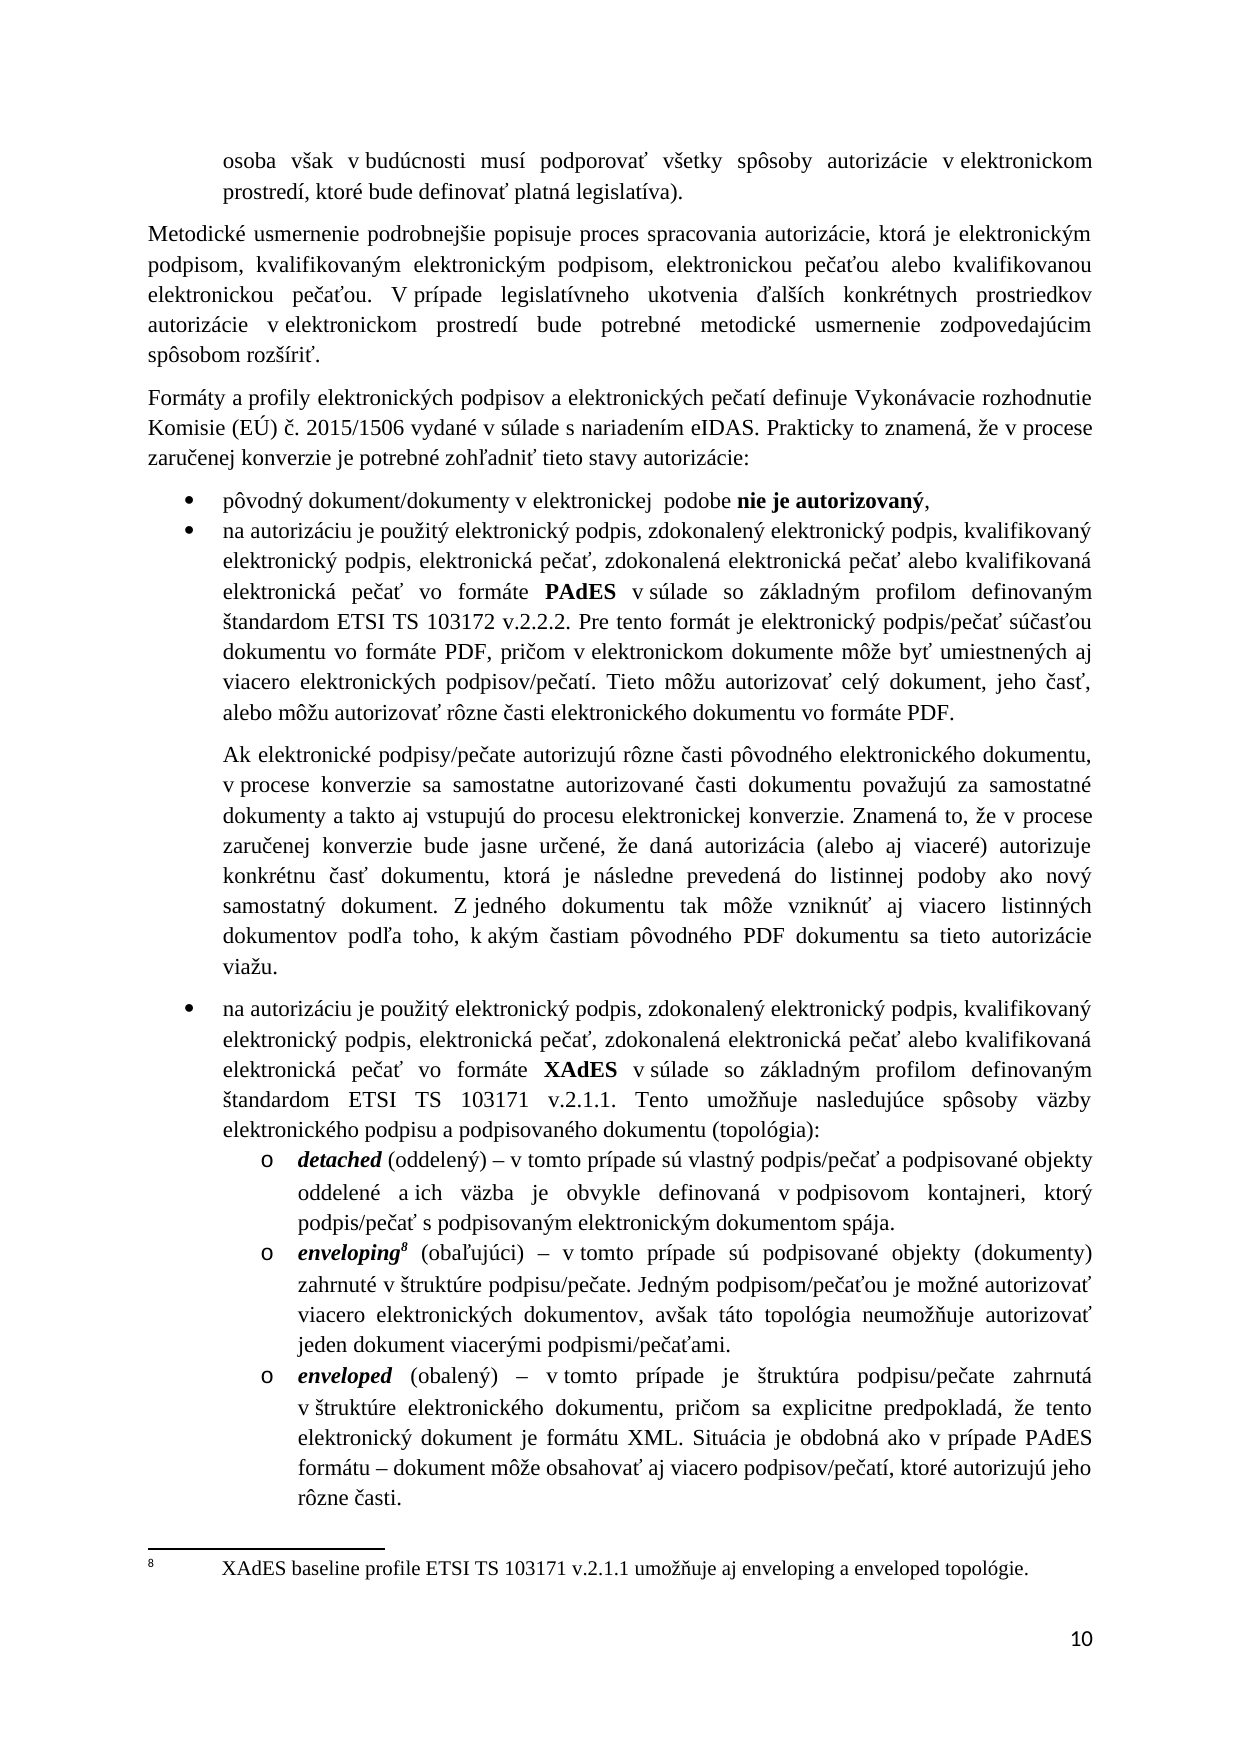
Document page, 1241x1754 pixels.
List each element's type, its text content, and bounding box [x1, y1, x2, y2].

text Metodické usmernenie podrobnejšie popisuje proces spracovania autorizácie, ktorá je elektronickým podpisom, kvalifikovaným elektronickým podpisom, elektronickou pečaťou alebo kvalifikovanou elektronickou pečaťou. V prípade legislatívneho ukotvenia ďalších konkrétnych prostriedkov autorizácie v elektronickom prostredí bude potrebné metodické usmernenie zodpovedajúcim spôsobom rozšíriť. [148, 221, 1093, 368]
list pôvodný dokument/dokumenty v elektronickej podobe nie je autorizovaný, [185, 487, 1093, 513]
list na autorizáciu je použitý elektronický podpis, zdokonalený elektronický podpis, kvalifikovaný elektronický podpis, elektronická pečať, zdokonalená elektronická pečať alebo kvalifikovaná elektronická pečať vo formáte XAdES v súlade so základným profilom definovaným štandardom ETSI TS 103171 v.2.1.1. Tento umožňuje nasledujúce spôsoby väzby elektronického podpisu a podpisovaného dokumentu (topológia): [185, 996, 1093, 1143]
list enveloped (obalený) – v tomto prípade je štruktúra podpisu/pečate zahrnutá v štruktúre elektronického dokumentu, pričom sa explicitne predpokladá, že tento elektronický dokument je formátu XML. Situácia je obdobná ako v prípade PAdES formátu – dokument môže obsahovať aj viacero podpisov/pečatí, ktoré autorizujú jeho rôzne časti. [260, 1362, 1093, 1511]
list na autorizáciu je použitý elektronický podpis, zdokonalený elektronický podpis, kvalifikovaný elektronický podpis, elektronická pečať, zdokonalená elektronická pečať alebo kvalifikovaná elektronická pečať vo formáte PAdES v súlade so základným profilom definovaným štandardom ETSI TS 103172 v.2.2.2. Pre tento formát je elektronický podpis/pečať súčasťou dokumentu vo formáte PDF, pričom v elektronickom dokumente môže byť umiestnených aj viacero elektronických podpisov/pečatí. Tieto môžu autorizovať celý dokument, jeho časť, alebo môžu autorizovať rôzne časti elektronického dokumentu vo formáte PDF. [185, 517, 1093, 725]
list detached (oddelený) – v tomto prípade sú vlastný podpis/pečať a podpisované objekty oddelené a ich väzba je obvykle definovaná v podpisovom kontajneri, ktorý podpis/pečať s podpisovaným elektronickým dokumentom spája. [260, 1147, 1093, 1235]
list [185, 148, 1093, 204]
text Ak elektronické podpisy/pečate autorizujú rôzne časti pôvodného elektronického dokumentu, v procese konverzie sa samostatne autorizované časti dokumentu považujú za samostatné dokumenty a takto aj vstupujú do procesu elektronickej konverzie. Znamená to, že v procese zaručenej konverzie bude jasne určené, že daná autorizácia (alebo aj viaceré) autorizuje konkrétnu časť dokumentu, ktorá je následne prevedená do listinnej podoby ako nový samostatný dokument. Z jedného dokumentu tak môže vzniknúť aj viacero listinných dokumentov podľa toho, k akým častiam pôvodného PDF dokumentu sa tieto autorizácie viažu. [223, 741, 1093, 979]
text Formáty a profily elektronických podpisov a elektronických pečatí definuje Vykonávacie rozhodnutie Komisie (EÚ) č. 2015/1506 vydané v súlade s nariadením eIDAS. Prakticky to znamená, že v procese zaručenej konverzie je potrebné zohľadniť tieto stavy autorizácie: [148, 384, 1093, 471]
list enveloping (obaľujúci) – v tomto prípade sú podpisované objekty (dokumenty) zahrnuté v štruktúre podpisu/pečate. Jedným podpisom/pečaťou je možné autorizovať viacero elektronických dokumentov, avšak táto topológia neumožňuje autorizovať jeden dokument viacerými podpismi/pečaťami. [260, 1239, 1093, 1358]
